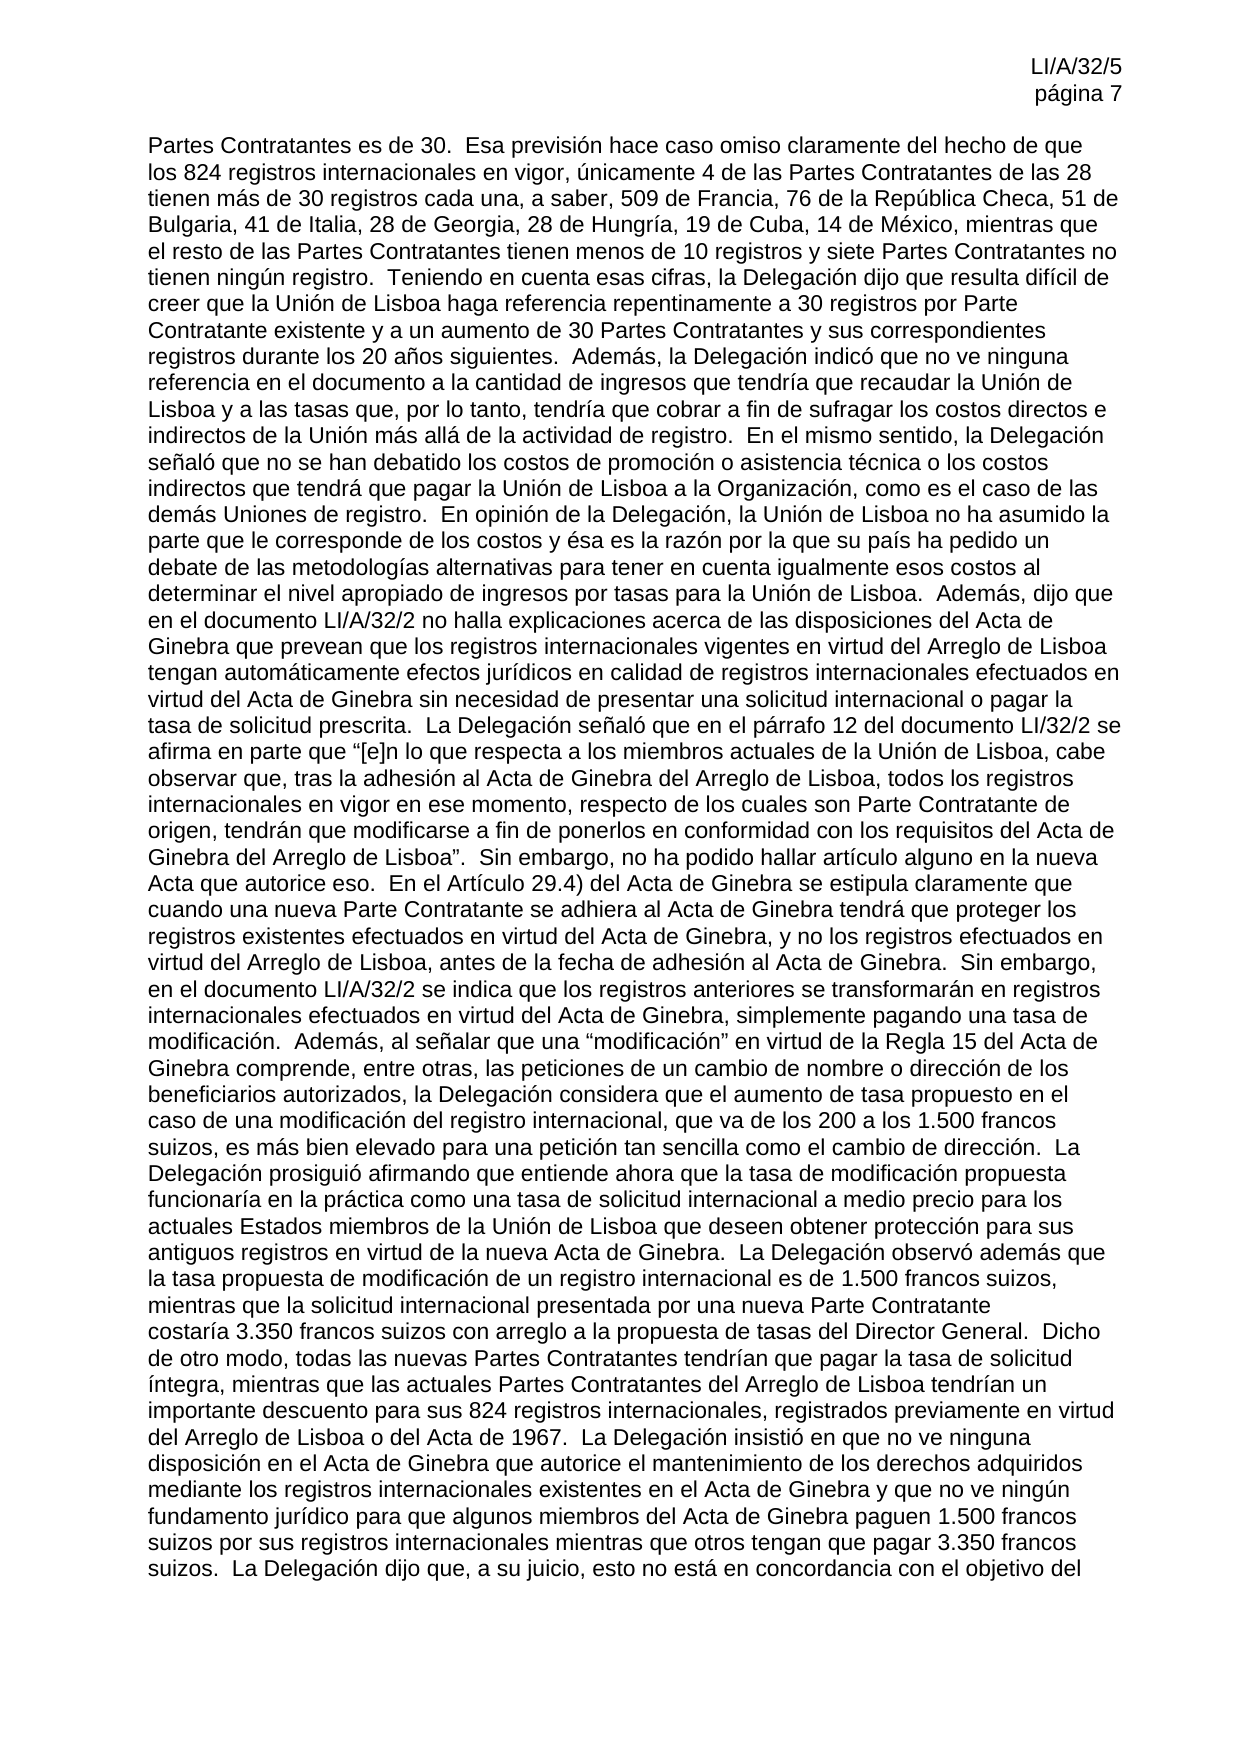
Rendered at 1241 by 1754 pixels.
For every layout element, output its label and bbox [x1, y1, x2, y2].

text [148, 132, 1122, 1582]
